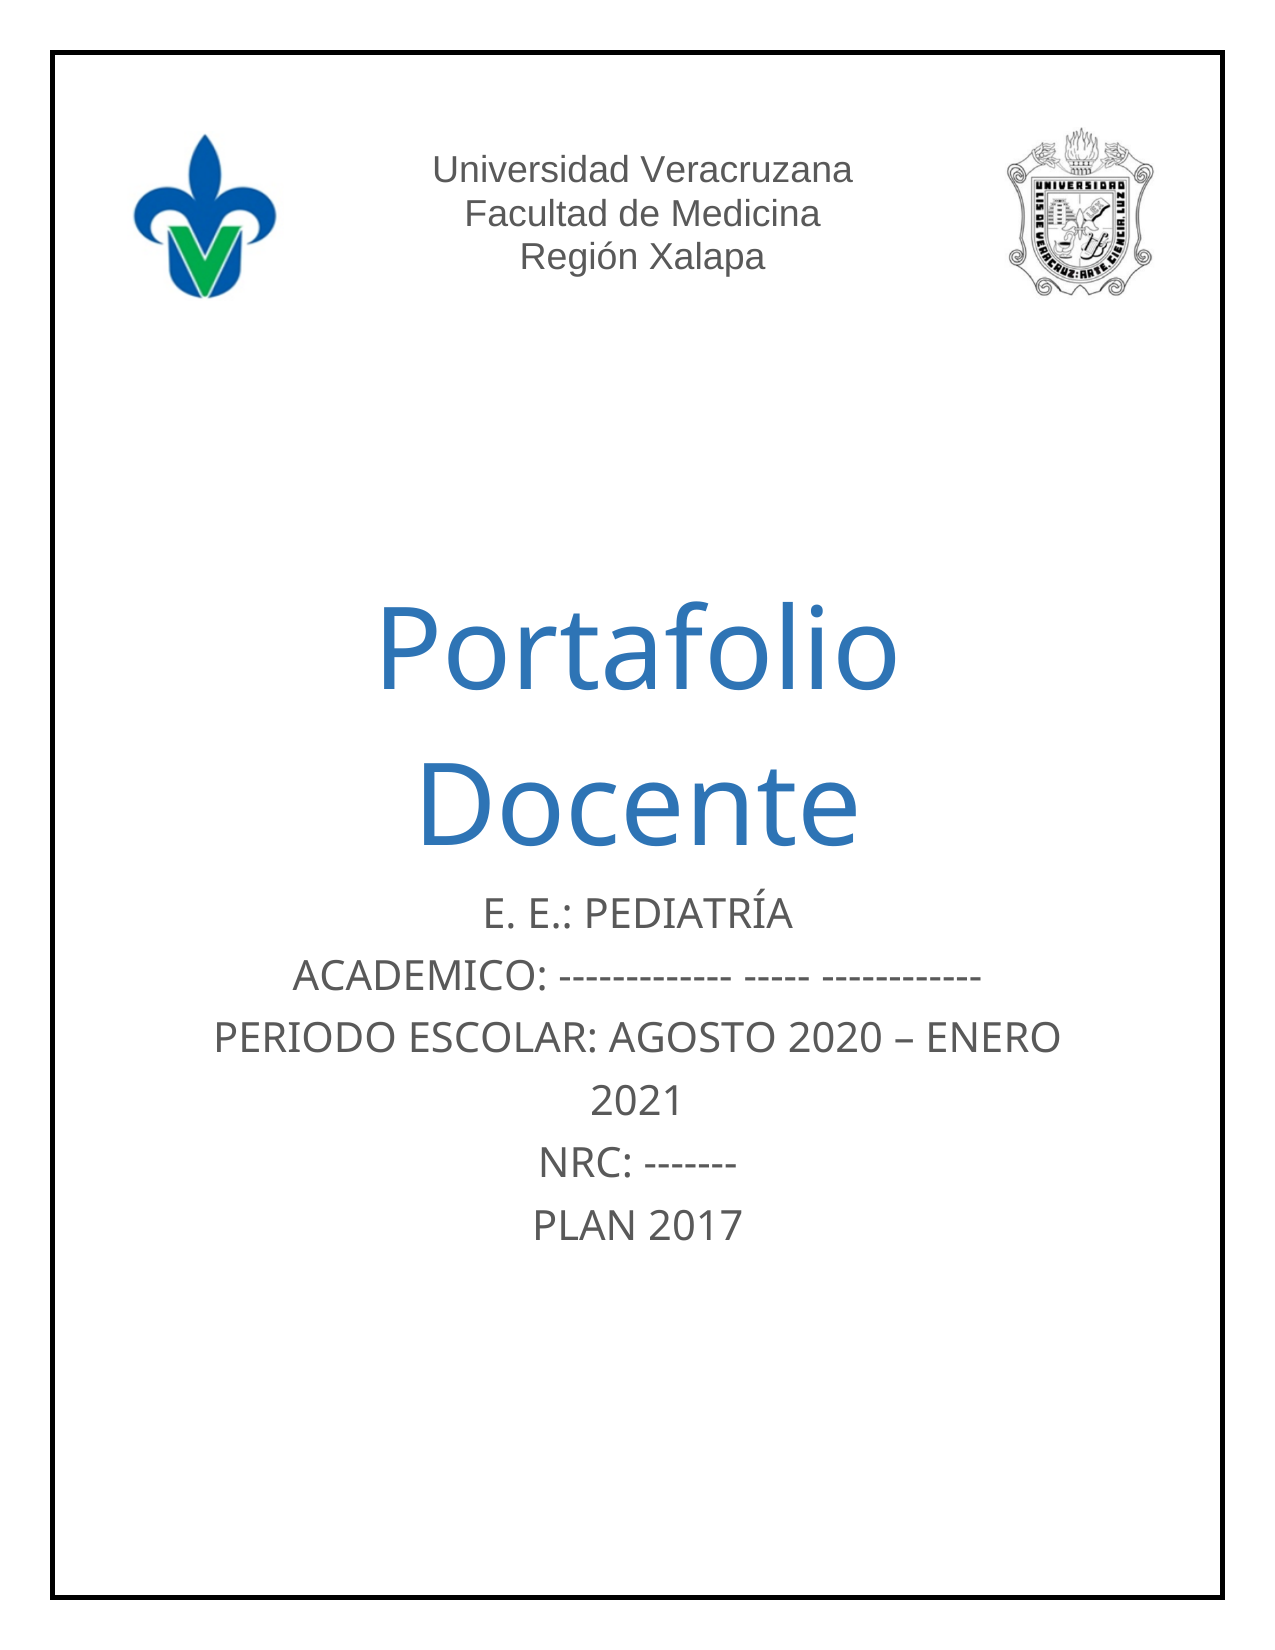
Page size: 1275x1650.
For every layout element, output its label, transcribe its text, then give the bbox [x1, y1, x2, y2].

text Universidad Veracruzana [177, 148, 1000, 191]
picture [1000, 123, 1160, 301]
text Región Xalapa [177, 234, 1000, 277]
subtitle e. e.: pediatría [177, 883, 1098, 940]
text Facultad de Medicina [177, 191, 1000, 234]
subtitle academico: ------------- ----- ------------ [177, 946, 1098, 1003]
title Portafolio Docente [177, 567, 1098, 879]
picture [127, 131, 285, 301]
subtitle plan 2017 [177, 1195, 1098, 1252]
subtitle periodo escolar: AGOSTO 2020 – ENERO 2021 [177, 1008, 1098, 1127]
subtitle nrc: ------- [177, 1133, 1098, 1190]
